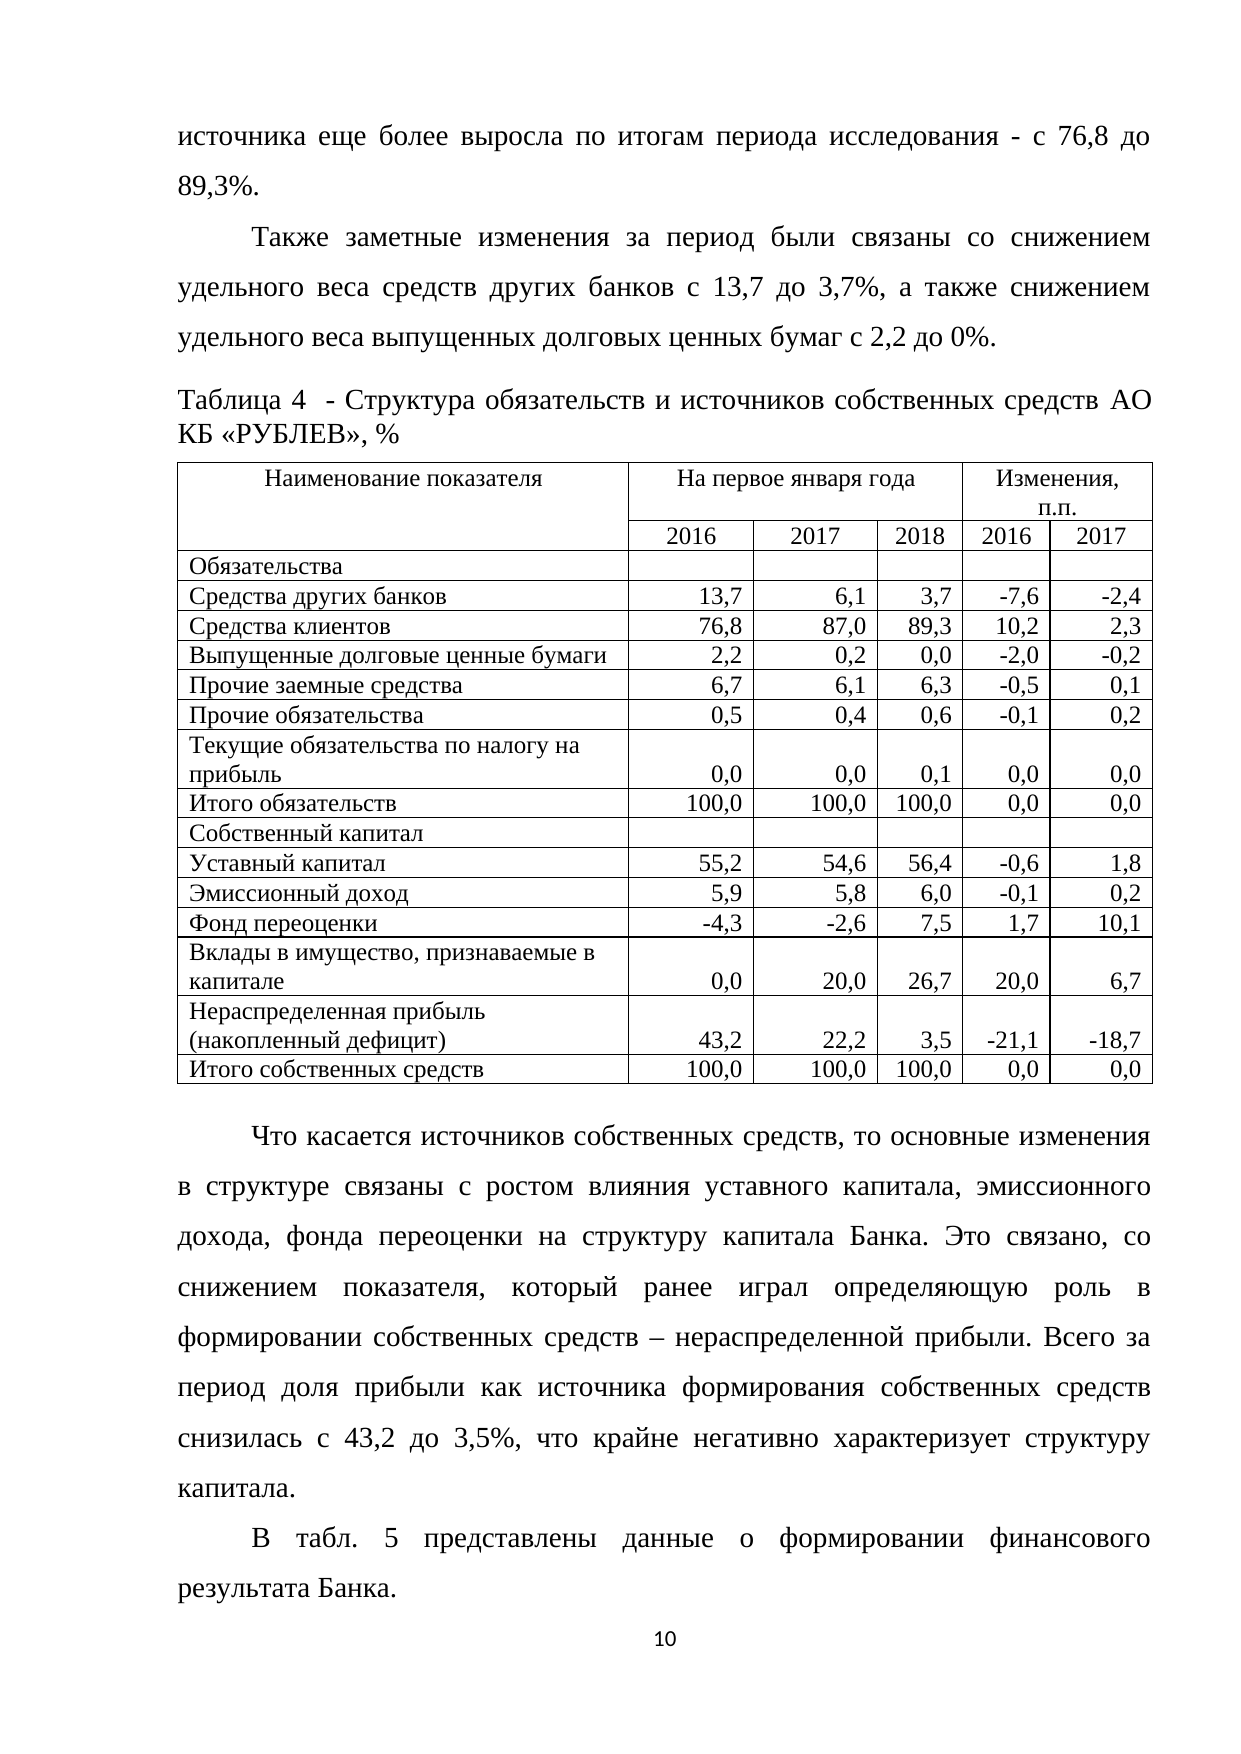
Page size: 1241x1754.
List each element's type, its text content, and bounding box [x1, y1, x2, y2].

table_cell Нераспределенная прибыль (накопленный дефицит) [178, 996, 628, 1053]
table_cell 0,0 [878, 641, 962, 669]
table_cell 26,7 [878, 938, 962, 995]
table_cell 0,6 [878, 700, 962, 729]
table_cell 6,3 [878, 670, 962, 699]
table_cell 0,0 [963, 1055, 1049, 1083]
table_cell 2018 [878, 521, 962, 550]
table_cell 89,3 [878, 611, 962, 639]
table_cell -2,0 [963, 641, 1049, 669]
table_cell -0,6 [963, 848, 1049, 877]
table_cell 100,0 [754, 1055, 877, 1083]
table_cell -0,5 [963, 670, 1049, 699]
table_cell 5,9 [629, 878, 753, 907]
table_cell Средства других банков [178, 581, 628, 610]
table_cell 0,1 [1051, 670, 1152, 699]
table_cell -21,1 [963, 996, 1049, 1053]
table_cell 43,2 [629, 996, 753, 1053]
table_cell 6,1 [754, 581, 877, 610]
table_cell 10,1 [1051, 908, 1152, 936]
table_cell 2017 [1051, 521, 1152, 550]
table_cell 87,0 [754, 611, 877, 639]
table_cell 13,7 [629, 581, 753, 610]
table_cell 10,2 [963, 611, 1049, 639]
table_cell 6,7 [629, 670, 753, 699]
table_cell 0,2 [754, 641, 877, 669]
table_cell 5,8 [754, 878, 877, 907]
table_cell 7,5 [878, 908, 962, 936]
table_cell 2,3 [1051, 611, 1152, 639]
table_cell Прочие обязательства [178, 700, 628, 729]
table_cell 20,0 [754, 938, 877, 995]
table_cell [754, 818, 877, 847]
table_cell 0,1 [878, 730, 962, 787]
table_cell 0,0 [754, 730, 877, 787]
table_cell 0,0 [1051, 789, 1152, 817]
table_cell Текущие обязательства по налогу на прибыль [178, 730, 628, 787]
table_cell [754, 551, 877, 580]
table_cell Средства клиентов [178, 611, 628, 639]
text Также заметные изменения за период были связаны со снижением удельного веса средств других банков с 13,7 до 3,7%, а также снижением удельного веса выпущенных долговых ценных бумаг с 2,2 до 0%. [177, 219, 1152, 353]
table_cell 0,5 [629, 700, 753, 729]
table_cell -2,4 [1051, 581, 1152, 610]
table_cell 2017 [754, 521, 877, 550]
table_cell [1051, 551, 1152, 580]
table_cell Вклады в имущество, признаваемые в капитале [178, 938, 628, 995]
table_cell [1051, 818, 1152, 847]
table_cell 0,0 [629, 938, 753, 995]
table_cell -7,6 [963, 581, 1049, 610]
table_cell 1,8 [1051, 848, 1152, 877]
text В табл. 5 представлены данные о формировании финансового результата Банка. [177, 1520, 1152, 1604]
table_cell Эмиссионный доход [178, 878, 628, 907]
table_cell Собственный капитал [178, 818, 628, 847]
table_cell 3,5 [878, 996, 962, 1053]
text Таблица 4 - Структура обязательств и источников собственных средств АО КБ «РУБЛЕВ», % [177, 382, 1152, 449]
table_header Изменения, п.п. [963, 463, 1152, 520]
table_cell 0,2 [1051, 878, 1152, 907]
table_cell 76,8 [629, 611, 753, 639]
table_cell 2016 [963, 521, 1049, 550]
table_cell 2016 [629, 521, 753, 550]
table_cell 54,6 [754, 848, 877, 877]
table_cell 0,0 [963, 730, 1049, 787]
table_cell -18,7 [1051, 996, 1152, 1053]
table_cell [878, 818, 962, 847]
table_cell Уставный капитал [178, 848, 628, 877]
table_cell -4,3 [629, 908, 753, 936]
table_cell [629, 551, 753, 580]
table_cell 100,0 [629, 1055, 753, 1083]
table_cell 55,2 [629, 848, 753, 877]
table_cell 0,2 [1051, 700, 1152, 729]
table_cell [878, 551, 962, 580]
table_cell 100,0 [629, 789, 753, 817]
table_cell 20,0 [963, 938, 1049, 995]
table_header Наименование показателя [178, 463, 628, 550]
table_cell 6,1 [754, 670, 877, 699]
table_cell 0,0 [629, 730, 753, 787]
table_cell 100,0 [878, 789, 962, 817]
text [177, 118, 1152, 202]
table_cell 0,0 [1051, 1055, 1152, 1083]
table_cell [963, 818, 1049, 847]
table_cell 1,7 [963, 908, 1049, 936]
table_cell 2,2 [629, 641, 753, 669]
table_cell -0,1 [963, 878, 1049, 907]
text Что касается источников собственных средств, то основные изменения в структуре связаны с ростом влияния уставного капитала, эмиссионного дохода, фонда переоценки на структуру капитала Банка. Это связано, со снижением показателя, который ранее играл определяющую роль в формировании собственных средств – нераспределенной прибыли. Всего за период доля прибыли как источника формирования собственных средств снизилась с 43,2 до 3,5%, что крайне негативно характеризует структуру капитала. [177, 1118, 1152, 1503]
table_cell Прочие заемные средства [178, 670, 628, 699]
table_cell -2,6 [754, 908, 877, 936]
table_cell 100,0 [878, 1055, 962, 1083]
table_cell 6,0 [878, 878, 962, 907]
table_cell 0,0 [963, 789, 1049, 817]
table_cell 0,0 [1051, 730, 1152, 787]
table_header На первое января года [629, 463, 962, 520]
table_cell 56,4 [878, 848, 962, 877]
table_cell 22,2 [754, 996, 877, 1053]
table_cell 100,0 [754, 789, 877, 817]
table_cell 0,4 [754, 700, 877, 729]
table_cell 3,7 [878, 581, 962, 610]
table_cell 6,7 [1051, 938, 1152, 995]
table_cell Выпущенные долговые ценные бумаги [178, 641, 628, 669]
table_cell Итого обязательств [178, 789, 628, 817]
table_cell [963, 551, 1049, 580]
table_cell [629, 818, 753, 847]
table_cell -0,1 [963, 700, 1049, 729]
table_cell Фонд переоценки [178, 908, 628, 936]
table_cell Обязательства [178, 551, 628, 580]
table_cell -0,2 [1051, 641, 1152, 669]
table_cell Итого собственных средств [178, 1055, 628, 1083]
